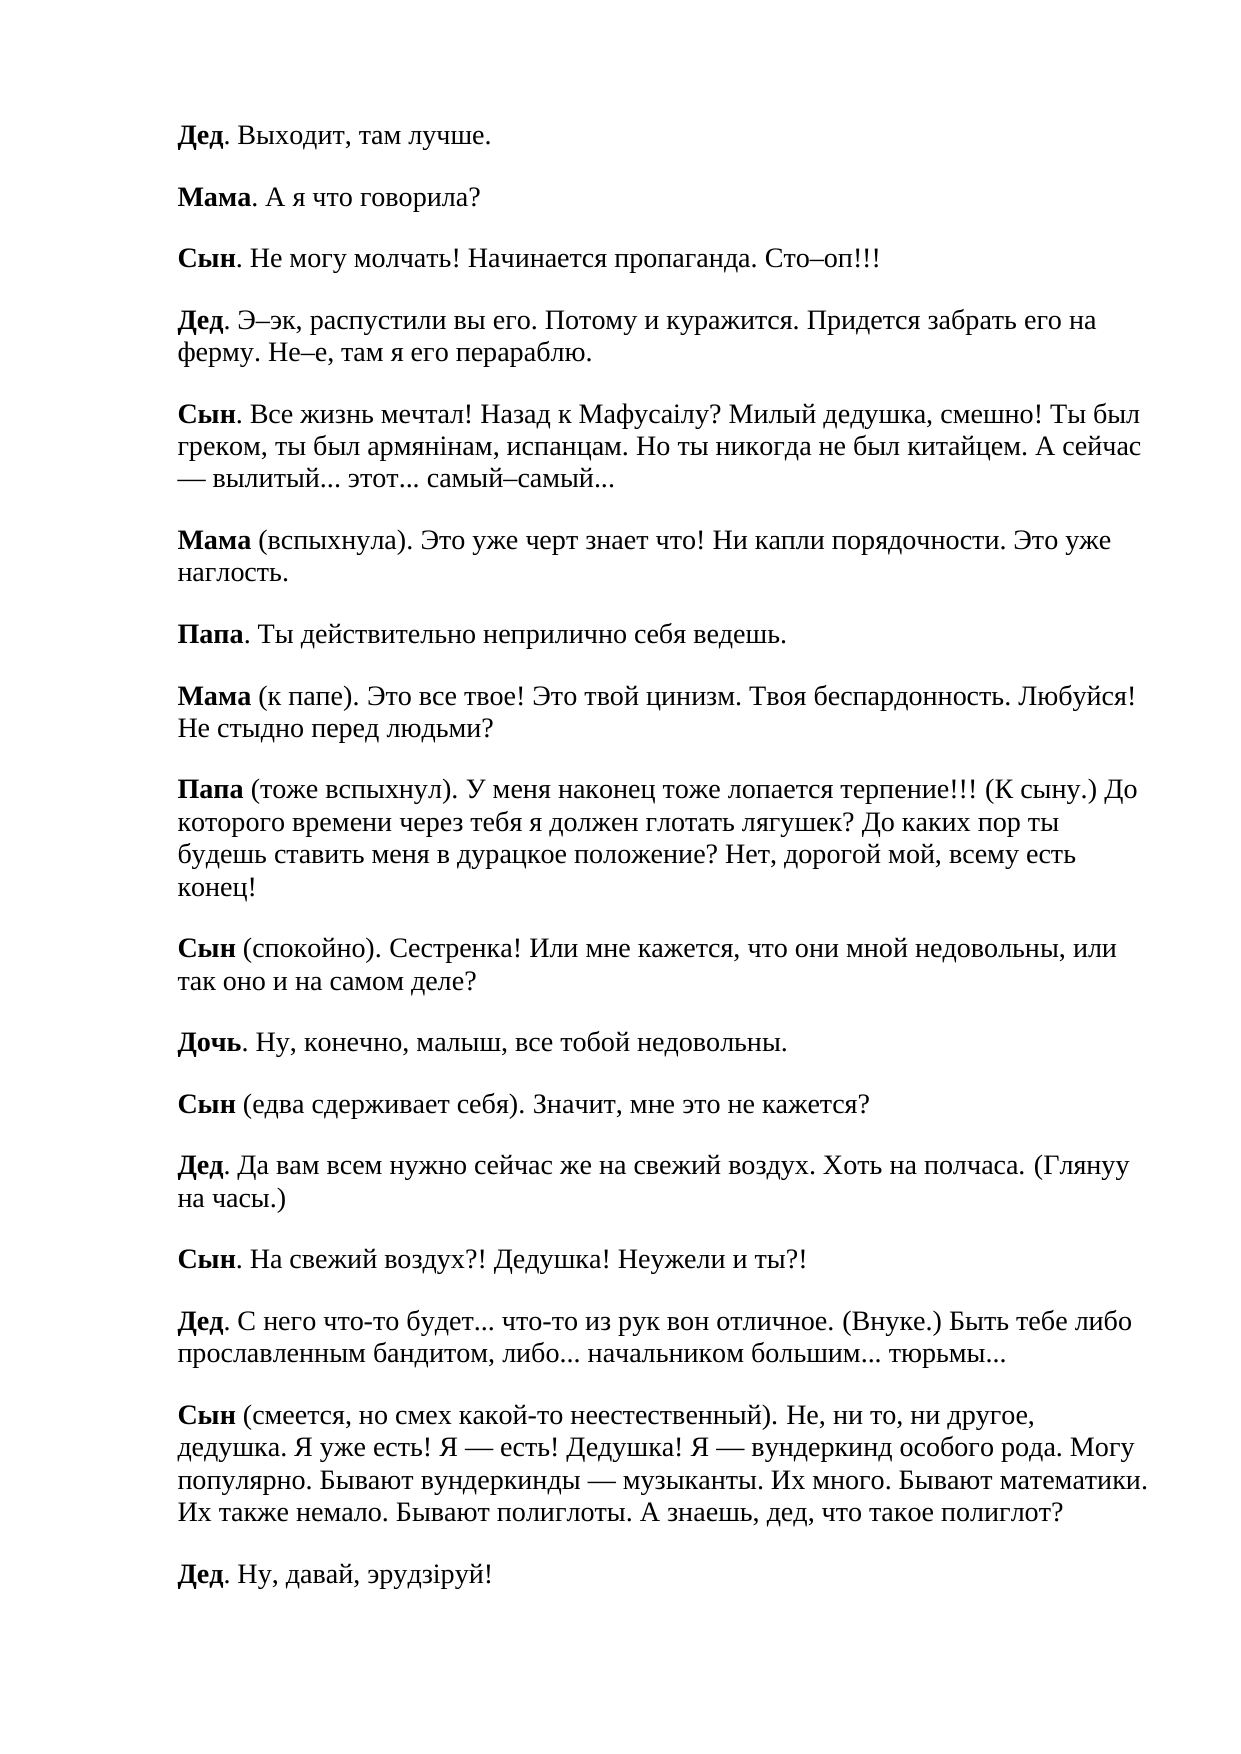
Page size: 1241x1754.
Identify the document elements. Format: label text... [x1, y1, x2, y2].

text Сын. На свежий воздух?! Дедушка! Неужели и ты?! [177, 1242, 1152, 1275]
text Дед. Выходит, там лучше. [177, 118, 1152, 151]
text Папа. Ты действительно неприлично себя ведешь. [177, 617, 1152, 649]
text Папа (тоже вспыхнул). У меня наконец тоже лопается терпение!!! (К сыну.) До которого времени через тебя я должен глотать лягушек? До каких пор ты будешь ставить меня в дурацкое положение? Нет, дорогой мой, всему есть конец! [177, 773, 1152, 902]
text Мама (к папе). Это все твое! Это твой цинизм. Твоя беспардонность. Любуйся! Не стыдно перед людьми? [177, 679, 1152, 743]
text Мама. А я что говорила? [177, 180, 1152, 212]
text Дед. Э–эк, распустили вы его. Потому и куражится. Придется забрать его на ферму. Не–е, там я его перараблю. [177, 303, 1152, 368]
text Сын (едва сдерживает себя). Значит, мне это не кажется? [177, 1087, 1152, 1119]
text Дед. С него что-то будет... что-то из рук вон отличное. (Внуке.) Быть тебе либо прославленным бандитом, либо... начальником большим... тюрьмы... [177, 1304, 1152, 1369]
text Дед. Ну, давай, эрудзіруй! [177, 1557, 1152, 1589]
text Сын. Не могу молчать! Начинается пропаганда. Сто–оп!!! [177, 241, 1152, 274]
text Мама (вспыхнула). Это уже черт знает что! Ни капли порядочности. Это уже наглость. [177, 523, 1152, 588]
text Сын. Все жизнь мечтал! Назад к Мафусаілу? Милый дедушка, смешно! Ты был греком, ты был армянінам, испанцам. Но ты никогда не был китайцем. А сейчас — вылитый... этот... самый–самый... [177, 397, 1152, 494]
text Дед. Да вам всем нужно сейчас же на свежий воздух. Хоть на полчаса. (Глянуу на часы.) [177, 1148, 1152, 1213]
text Дочь. Ну, конечно, малыш, все тобой недовольны. [177, 1025, 1152, 1058]
text Сын (спокойно). Сестренка! Или мне кажется, что они мной недовольны, или так оно и на самом деле? [177, 931, 1152, 996]
text Сын (смеется, но смех какой-то неестественный). Не, ни то, ни другое, дедушка. Я уже есть! Я — есть! Дедушка! Я — вундеркинд особого рода. Могу популярно. Бывают вундеркинды — музыканты. Их много. Бывают математики. Их также немало. Бывают полиглоты. А знаешь, дед, что такое полиглот? [177, 1398, 1152, 1527]
